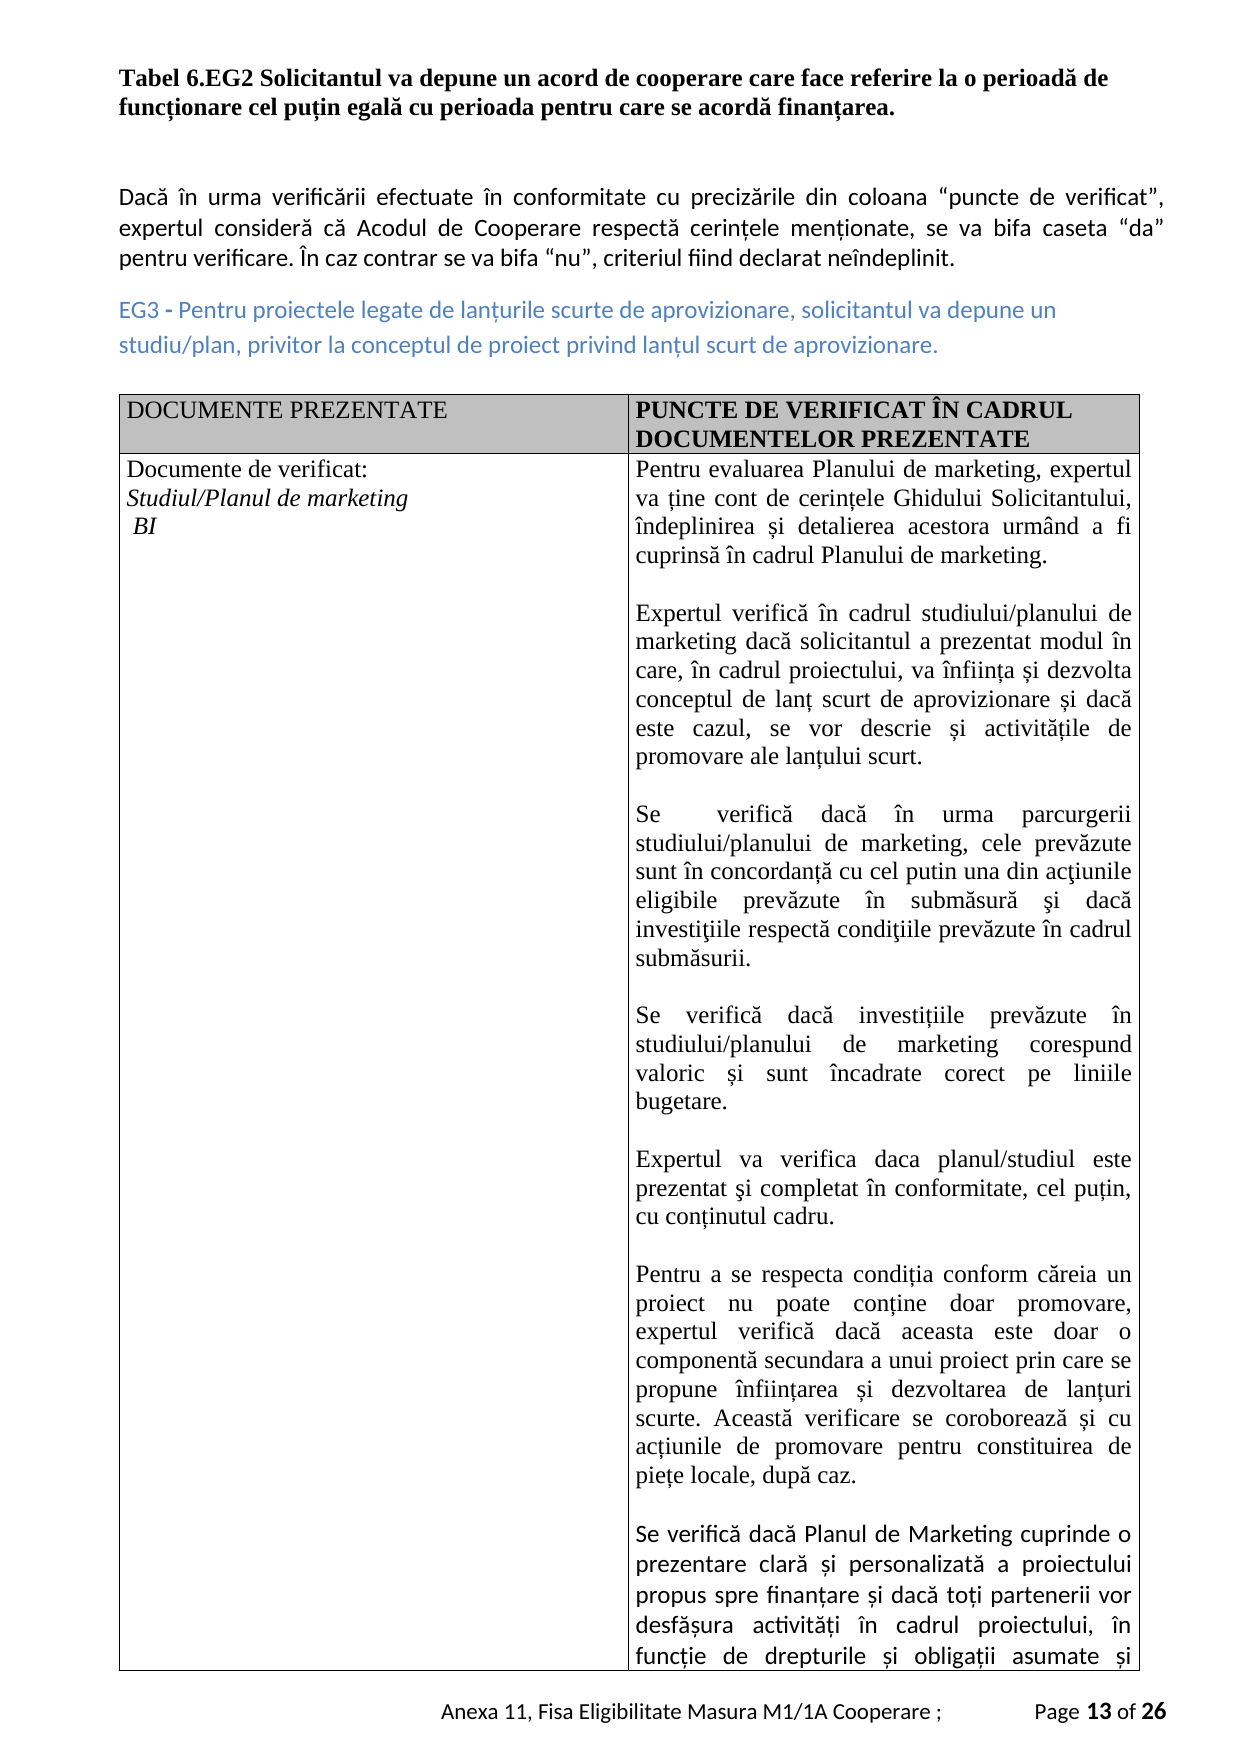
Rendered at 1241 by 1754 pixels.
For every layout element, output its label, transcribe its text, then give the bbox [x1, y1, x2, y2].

table_header DOCUMENTE PREZENTATE [120, 395, 628, 453]
table_header PUNCTE DE VERIFICAT ÎN CADRUL DOCUMENTELOR PREZENTATE [629, 395, 1139, 453]
text Dacă în urma verificării efectuate în conformitate cu precizările din coloana “puncte de verificat”, expertul consideră că Acodul de Cooperare respectă cerințele menționate, se va bifa caseta “da” pentru verificare. În caz contrar se va bifa “nu”, criteriul fiind declarat neîndeplinit. [118, 181, 1166, 273]
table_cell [120, 454, 628, 1670]
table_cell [629, 454, 1139, 1670]
text Tabel 6.EG2 Solicitantul va depune un acord de cooperare care face referire la o perioadă de funcționare cel puțin egală cu perioada pentru care se acordă finanțarea. [118, 63, 1166, 120]
subtitle EG3 - Pentru proiectele legate de lanțurile scurte de aprovizionare, solicitantul va depune un studiu/plan, privitor la conceptul de proiect privind lanțul scurt de aprovizionare. [118, 294, 1166, 359]
